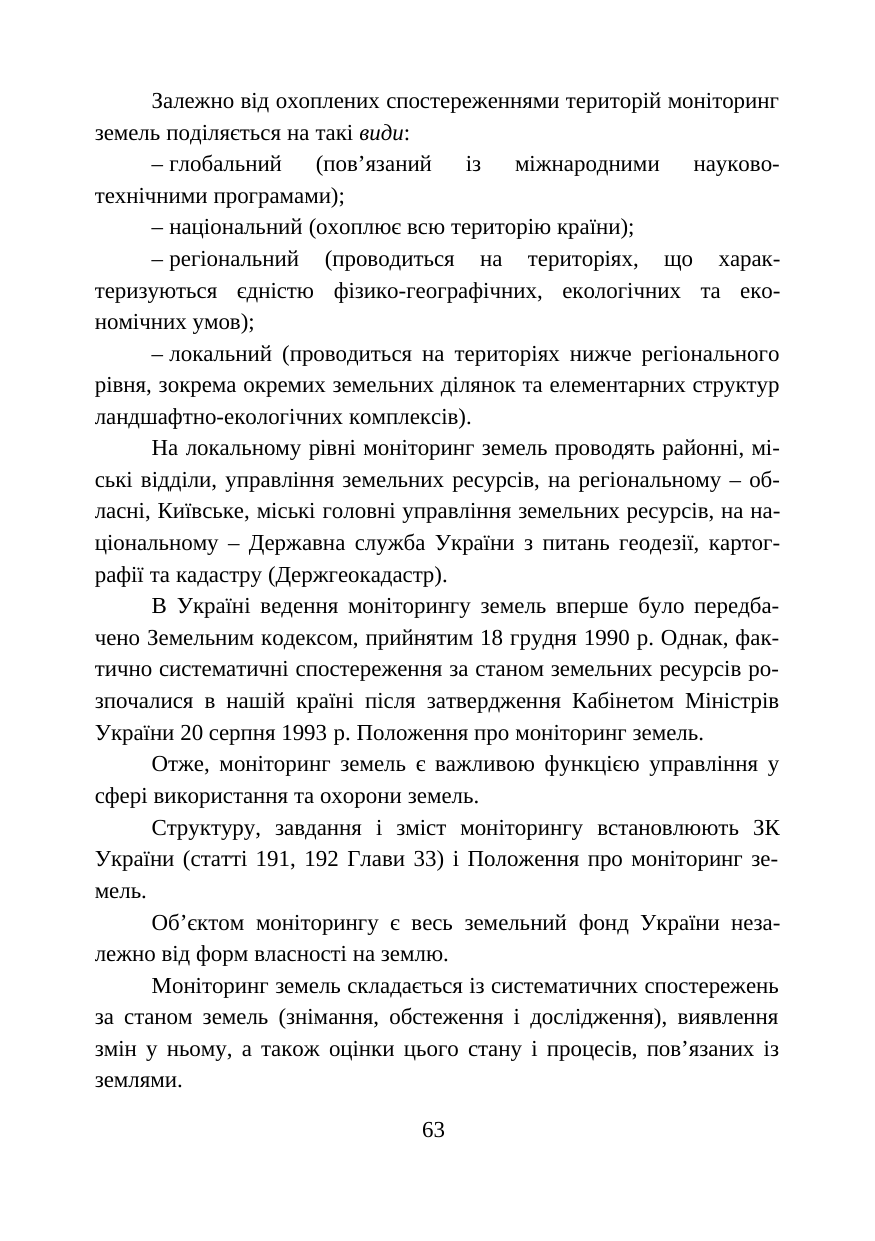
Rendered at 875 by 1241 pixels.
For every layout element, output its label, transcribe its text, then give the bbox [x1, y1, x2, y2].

text В Україні ведення моніторингу земель вперше було передба- чено Земельним кодексом, прийнятим 18 грудня 1990 р. Однак, фак- тично систематичні спостереження за станом земельних ресурсів ро- зпочалися в нашій країні після затвердження Кабінетом Міністрів України 20 серпня 1993 р. Положення про моніторинг земель. [94, 592, 780, 745]
text Моніторинг земель складається із систематичних спостережень за станом земель (знімання, обстеження і дослідження), виявлення змін у ньому, а також оцінки цього стану і процесів, пов’язаних із землями. [94, 972, 780, 1093]
text Структуру, завдання і зміст моніторингу встановлюють ЗК України (статті 191, 192 Глави 33) і Положення про моніторинг зе- мель. [94, 814, 780, 903]
list локальний (проводиться на територіях нижче регіонального рівня, зокрема окремих земельних ділянок та елементарних структур ландшафтно-екологічних комплексів). [94, 340, 780, 429]
text Отже, моніторинг земель є важливою функцією управління у сфері використання та охорони земель. [94, 750, 780, 808]
list регіональний (проводиться на територіях, що харак- теризуються єдністю фізико-географічних, екологічних та еко- номічних умов); [94, 245, 780, 334]
text Об’єктом моніторингу є весь земельний фонд України неза- лежно від форм власності на землю. [94, 908, 781, 966]
list національний (охоплює всю територію країни); [151, 213, 809, 240]
text Залежно від охоплених спостереженнями територій моніторинг земель поділяється на такі види: [94, 87, 780, 145]
list глобальний (пов’язаний із міжнародними науково- технічними програмами); [94, 150, 780, 208]
text На локальному рівні моніторинг земель проводять районні, мі- ські відділи, управління земельних ресурсів, на регіональному – об- ласні, Київське, міські головні управління земельних ресурсів, на на- ціональному – Державна служба України з питань геодезії, картог- рафії та кадастру (Держгеокадастр). [94, 434, 781, 587]
